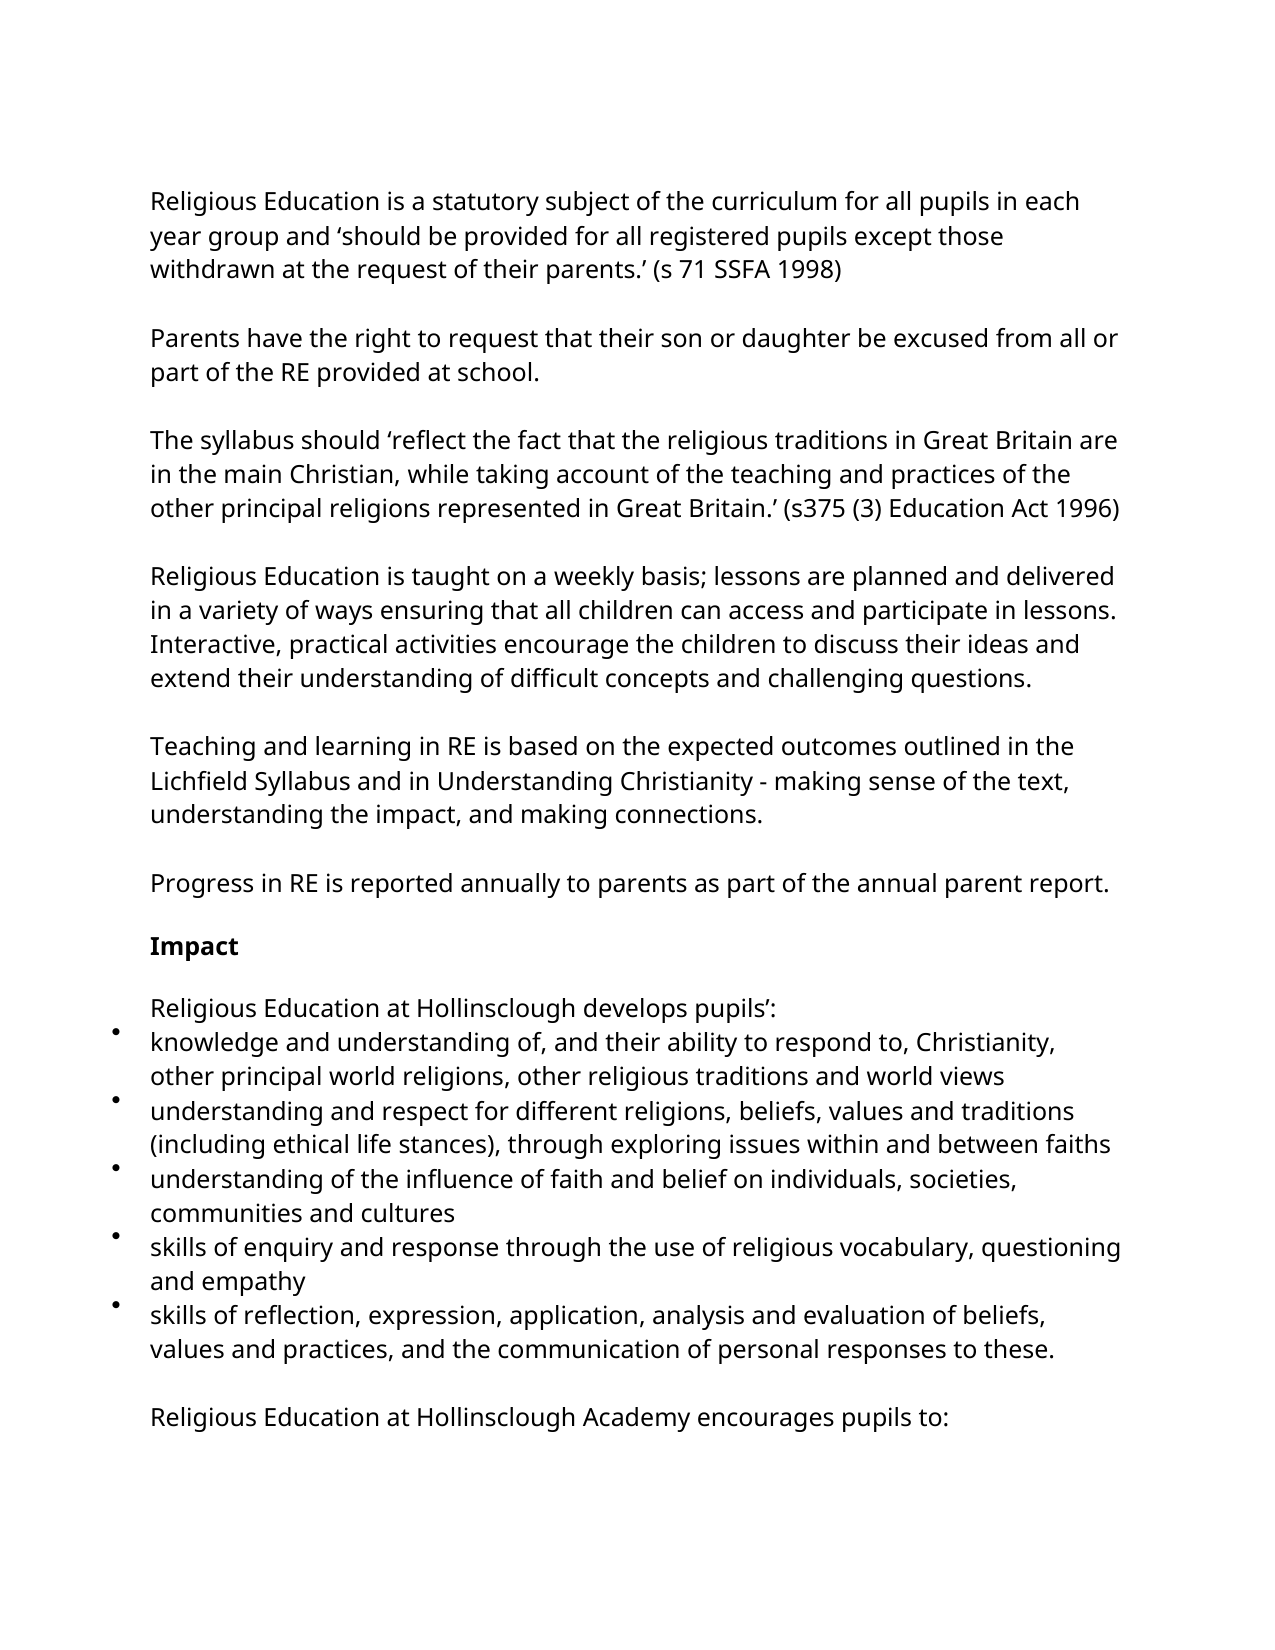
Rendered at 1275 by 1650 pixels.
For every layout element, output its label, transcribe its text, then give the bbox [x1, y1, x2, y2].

list understanding and respect for different religions, beliefs, values and traditions (including ethical life stances), through exploring issues within and between faiths [112, 1093, 1125, 1161]
list understanding of the influence of faith and belief on individuals, societies, communities and cultures [112, 1161, 1125, 1229]
list knowledge and understanding of, and their ability to respond to, Christianity, other principal world religions, other religious traditions and world views [112, 1025, 1125, 1093]
list skills of enquiry and response through the use of religious vocabulary, questioning and empathy [112, 1229, 1125, 1297]
text Teaching and learning in RE is based on the expected outcomes outlined in the Lichfield Syllabus and in Understanding Christianity - making sense of the text, understanding the impact, and making connections. [150, 729, 1125, 831]
text Religious Education is taught on a weekly basis; lessons are planned and delivered in a variety of ways ensuring that all children can access and participate in lessons. Interactive, practical activities encourage the children to discuss their ideas and extend their understanding of difficult concepts and challenging questions. [150, 559, 1125, 695]
text Religious Education at Hollinsclough Academy encourages pupils to: [150, 1400, 1125, 1434]
text Religious Education at Hollinsclough develops pupils’: [150, 991, 1125, 1025]
list skills of reflection, expression, application, analysis and evaluation of beliefs, values and practices, and the communication of personal responses to these. [112, 1297, 1125, 1366]
text The syllabus should ‘reflect the fact that the religious traditions in Great Britain are in the main Christian, while taking account of the teaching and practices of the other principal religions represented in Great Britain.’ (s375 (3) Education Act 1996) [150, 422, 1125, 525]
text Impact [150, 928, 1125, 962]
text Parents have the right to request that their son or daughter be excused from all or part of the RE provided at school. [150, 320, 1125, 388]
text Religious Education is a statutory subject of the curriculum for all pupils in each year group and ‘should be provided for all registered pupils except those withdrawn at the request of their parents.’ (s 71 SSFA 1998) [150, 184, 1125, 286]
text Progress in RE is reported annually to parents as part of the annual parent report. [150, 865, 1125, 899]
